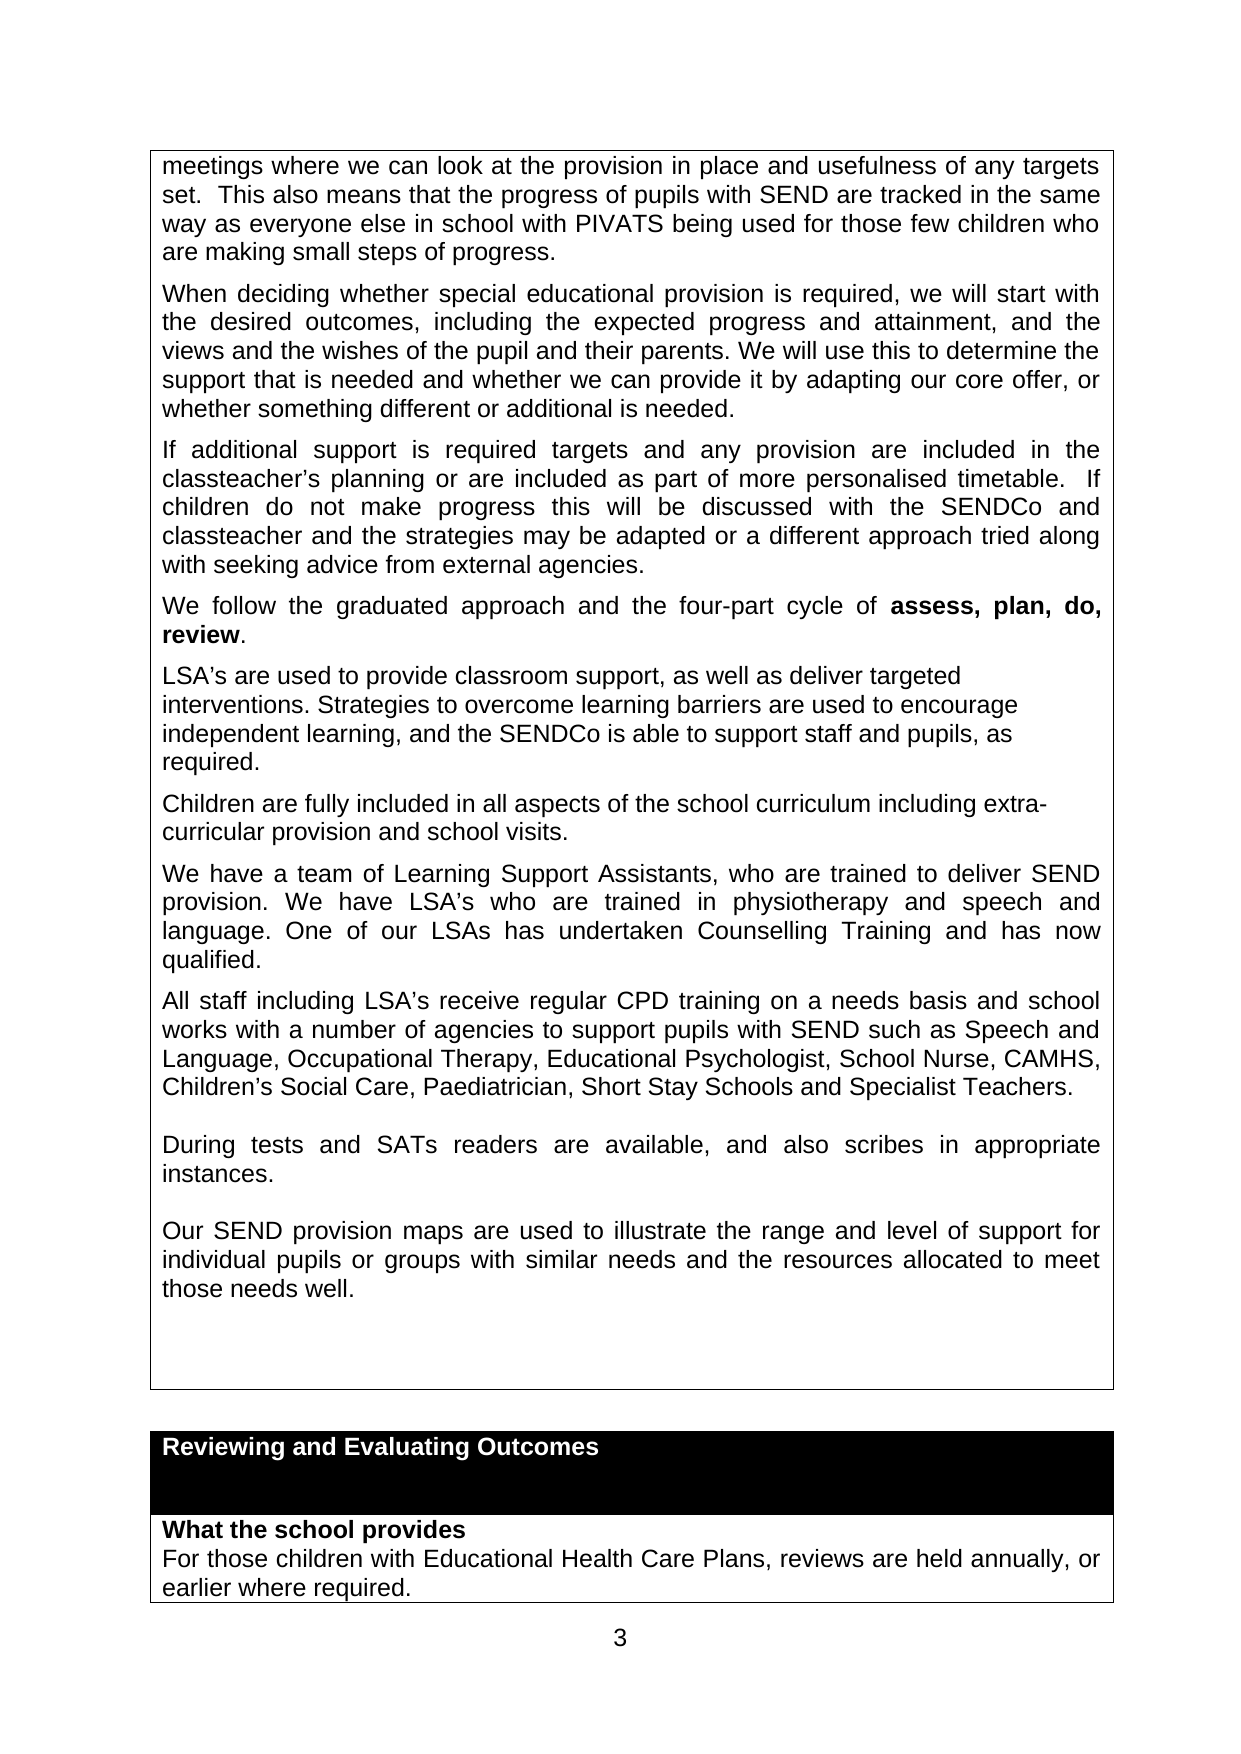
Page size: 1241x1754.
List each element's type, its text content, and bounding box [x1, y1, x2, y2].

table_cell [151, 1515, 1113, 1602]
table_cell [151, 151, 1113, 1388]
table_header Reviewing and Evaluating Outcomes [151, 1432, 1113, 1514]
